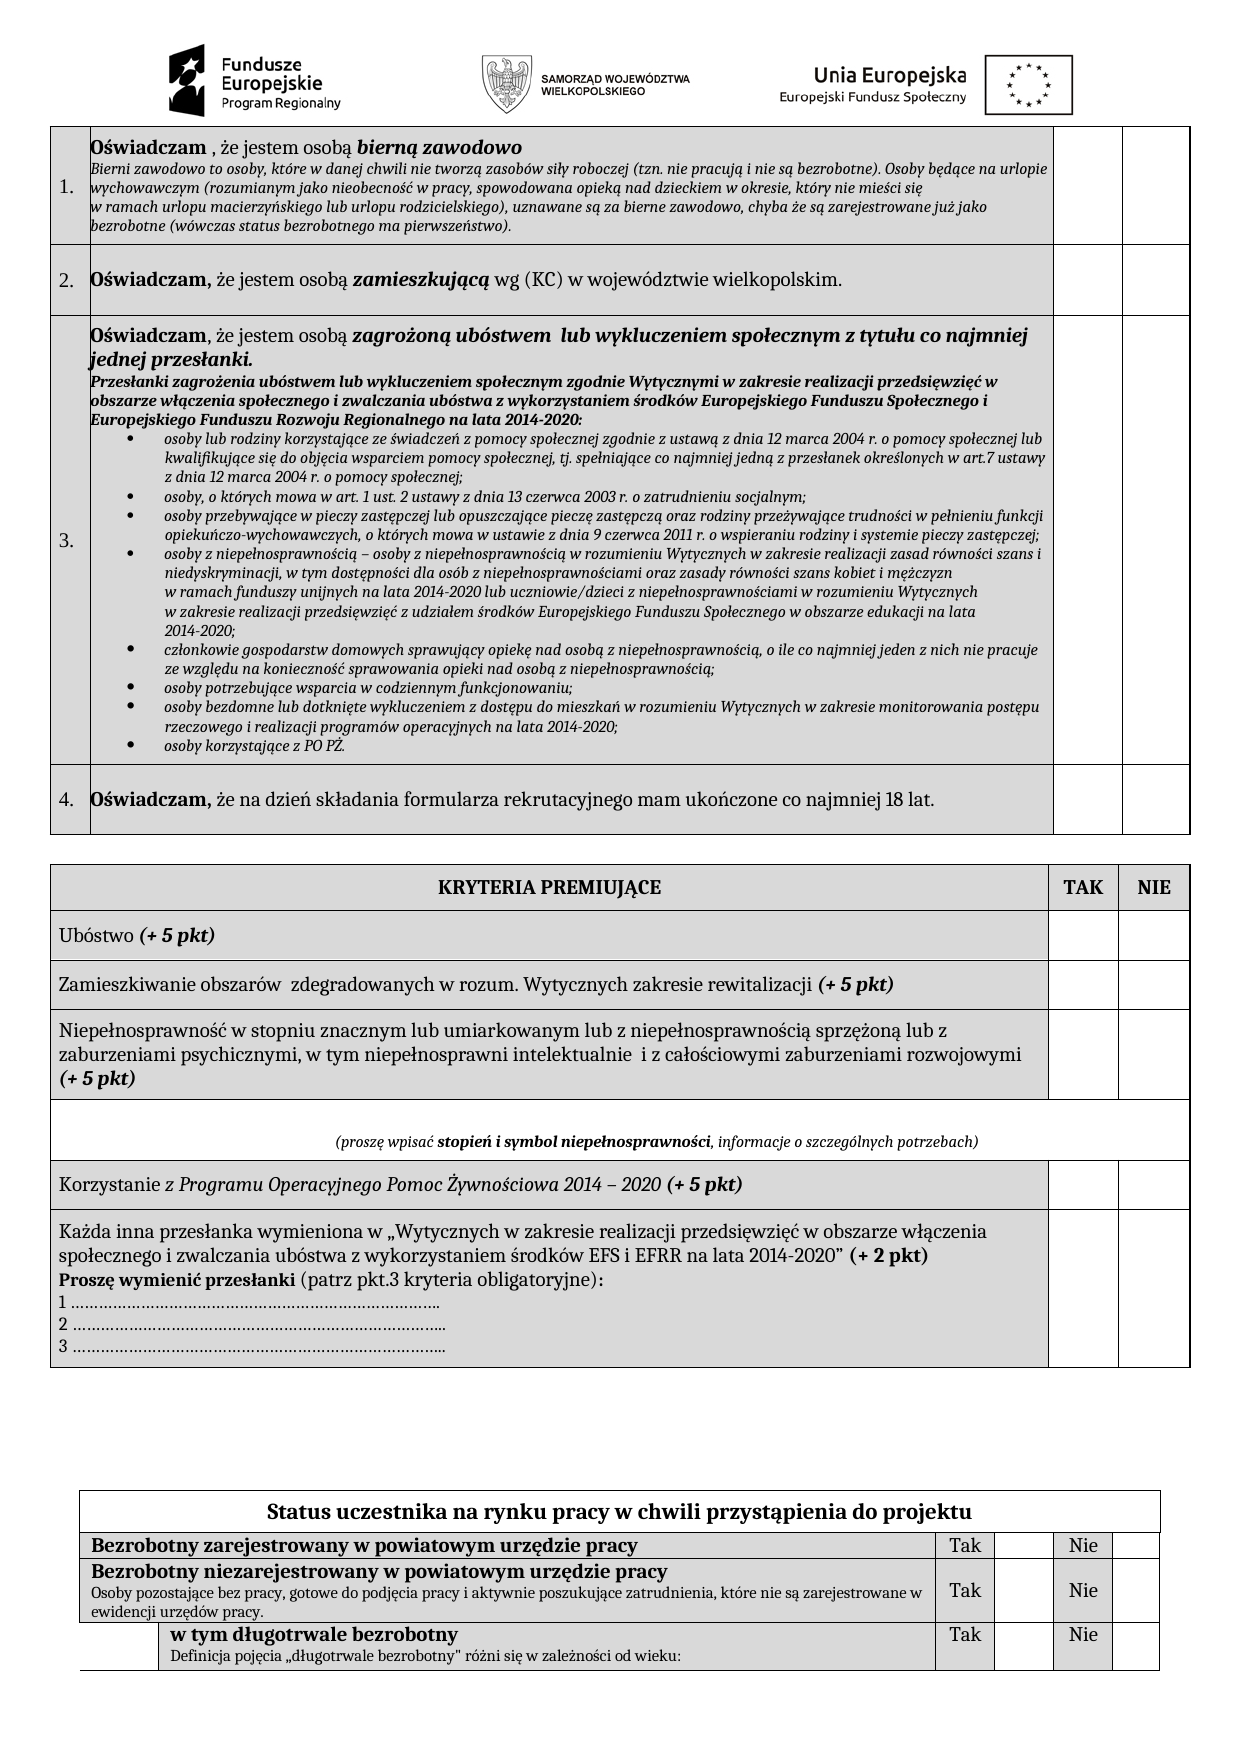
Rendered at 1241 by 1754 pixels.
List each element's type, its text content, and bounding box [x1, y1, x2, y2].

table_cell Tak [936, 1623, 994, 1670]
table_cell 3. [51, 316, 90, 764]
table_cell [1123, 245, 1189, 315]
table_cell Tak [936, 1533, 994, 1558]
table_cell [1123, 127, 1189, 244]
table_cell Korzystanie z Programu Operacyjnego Pomoc Żywnościowa 2014 – 2020 (+ 5 pkt) [51, 1161, 1048, 1209]
picture [147, 35, 1093, 126]
table_cell [1049, 1210, 1118, 1367]
table_cell [1113, 1559, 1159, 1622]
table_cell [1119, 911, 1189, 959]
table_cell [1123, 765, 1189, 834]
table_cell Oświadczam, że jestem osobą zamieszkującą wg (KC) w województwie wielkopolskim. [91, 245, 1053, 315]
table_cell Bezrobotny niezarejestrowany w powiatowym urzędzie pracy Osoby pozostające bez pracy, gotowe do podjęcia pracy i aktywnie poszukujące zatrudnienia, które nie są zarejestrowane w ewidencji urzędów pracy. [80, 1559, 935, 1622]
table_cell [1054, 765, 1122, 834]
table_header KRYTERIA PREMIUJĄCE [51, 865, 1048, 910]
table_cell [1113, 1623, 1159, 1670]
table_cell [159, 1623, 935, 1670]
table_header TAK [1049, 865, 1118, 910]
table_header Status uczestnika na rynku pracy w chwili przystąpienia do projektu [80, 1491, 1160, 1532]
table_cell Każda inna przesłanka wymieniona w „Wytycznych w zakresie realizacji przedsięwzięć w obszarze włączenia społecznego i zwalczania ubóstwa z wykorzystaniem środków EFS i EFRR na lata 2014-2020” (+ 2 pkt) Proszę wymienić przesłanki (patrz pkt.3 kryteria obligatoryjne): 1 ……………………………………………………………………. 2 …………………………………………………………………….. 3 …………………………………………………………………….. [51, 1210, 1048, 1367]
table_cell Niepełnosprawność w stopniu znacznym lub umiarkowanym lub z niepełnosprawnością sprzężoną lub z zaburzeniami psychicznymi, w tym niepełnosprawni intelektualnie i z całościowymi zaburzeniami rozwojowymi (+ 5 pkt) [51, 1010, 1048, 1099]
table_header NIE [1119, 865, 1189, 910]
table_cell [1049, 1010, 1118, 1099]
table_cell [1119, 1161, 1189, 1209]
table_cell Oświadczam , że jestem osobą bierną zawodowo Bierni zawodowo to osoby, które w danej chwili nie tworzą zasobów siły roboczej (tzn. nie pracują i nie są bezrobotne). Osoby będące na urlopie wychowawczym (rozumianym jako nieobecność w pracy, spowodowana opieką nad dzieckiem w okresie, który nie mieści się w ramach urlopu macierzyńskiego lub urlopu rodzicielskiego), uznawane są za bierne zawodowo, chyba że są zarejestrowane już jako bezrobotne (wówczas status bezrobotnego ma pierwszeństwo). [91, 127, 1053, 244]
table_cell [1054, 127, 1122, 244]
table_cell Nie [1054, 1533, 1112, 1558]
table_cell [1113, 1533, 1159, 1558]
table_cell [1123, 316, 1189, 764]
table_cell [1049, 911, 1118, 959]
table_cell 2. [51, 245, 90, 315]
table_cell Nie [1054, 1623, 1112, 1670]
table_cell [1054, 245, 1122, 315]
table_cell [1049, 1161, 1118, 1209]
table_cell Zamieszkiwanie obszarów zdegradowanych w rozum. Wytycznych zakresie rewitalizacji (+ 5 pkt) [51, 961, 1048, 1009]
table_cell [995, 1559, 1053, 1622]
table_cell [995, 1623, 1053, 1670]
table_cell 4. [51, 765, 90, 834]
table_cell [995, 1533, 1053, 1558]
table_cell Oświadczam, że na dzień składania formularza rekrutacyjnego mam ukończone co najmniej 18 lat. [91, 765, 1053, 834]
table_cell Oświadczam, że jestem osobą zagrożoną ubóstwem lub wykluczeniem społecznym z tytułu co najmniej jednej przesłanki. Przesłanki zagrożenia ubóstwem lub wykluczeniem społecznym zgodnie Wytycznymi w zakresie realizacji przedsięwzięć w obszarze włączenia społecznego i zwalczania ubóstwa z wykorzystaniem środków Europejskiego Funduszu Społecznego i Europejskiego Funduszu Rozwoju Regionalnego na lata 2014-2020: osoby lub rodziny korzystające ze świadczeń z pomocy społecznej zgodnie z ustawą z dnia 12 marca 2004 r. o pomocy społecznej lub kwalifikujące się do objęcia wsparciem pomocy społecznej, tj. spełniające co najmniej jedną z przesłanek określonych w art.7 ustawy z dnia 12 marca 2004 r. o pomocy społecznej; osoby, o których mowa w art. 1 ust. 2 ustawy z dnia 13 czerwca 2003 r. o zatrudnieniu socjalnym; osoby przebywające w pieczy zastępczej lub opuszczające pieczę zastępczą oraz rodziny przeżywające trudności w pełnieniu funkcji opiekuńczo-wychowawczych, o których mowa w ustawie z dnia 9 czerwca 2011 r. o wspieraniu rodziny i systemie pieczy zastępczej; osoby z niepełnosprawnością – osoby z niepełnosprawnością w rozumieniu Wytycznych w zakresie realizacji zasad równości szans i niedyskryminacji, w tym dostępności dla osób z niepełnosprawnościami oraz zasady równości szans kobiet i mężczyzn w ramach funduszy unijnych na lata 2014-2020 lub uczniowie/dzieci z niepełnosprawnościami w rozumieniu Wytycznych w zakresie realizacji przedsięwzięć z udziałem środków Europejskiego Funduszu Społecznego w obszarze edukacji na lata 2014-2020; członkowie gospodarstw domowych sprawujący opiekę nad osobą z niepełnosprawnością, o ile co najmniej jeden z nich nie pracuje ze względu na konieczność sprawowania opieki nad osobą z niepełnosprawnością; osoby potrzebujące wsparcia w codziennym funkcjonowaniu; osoby bezdomne lub dotknięte wykluczeniem z dostępu do mieszkań w rozumieniu Wytycznych w zakresie monitorowania postępu rzeczowego i realizacji programów operacyjnych na lata 2014-2020; osoby korzystające z PO PŻ. [91, 316, 1053, 764]
table_cell 1. [51, 127, 90, 244]
table_cell [1119, 1010, 1189, 1099]
table_cell [1119, 1210, 1189, 1367]
table_cell [1049, 961, 1118, 1009]
table_cell [1054, 316, 1122, 764]
table_cell Ubóstwo (+ 5 pkt) [51, 911, 1048, 959]
table_cell Tak [936, 1559, 994, 1622]
table_cell [80, 1623, 158, 1670]
table_cell Bezrobotny zarejestrowany w powiatowym urzędzie pracy [80, 1533, 935, 1558]
table_cell Nie [1054, 1559, 1112, 1622]
table_cell (proszę wpisać stopień i symbol niepełnosprawności, informacje o szczególnych potrzebach) [51, 1100, 1189, 1159]
table_cell [1119, 961, 1189, 1009]
